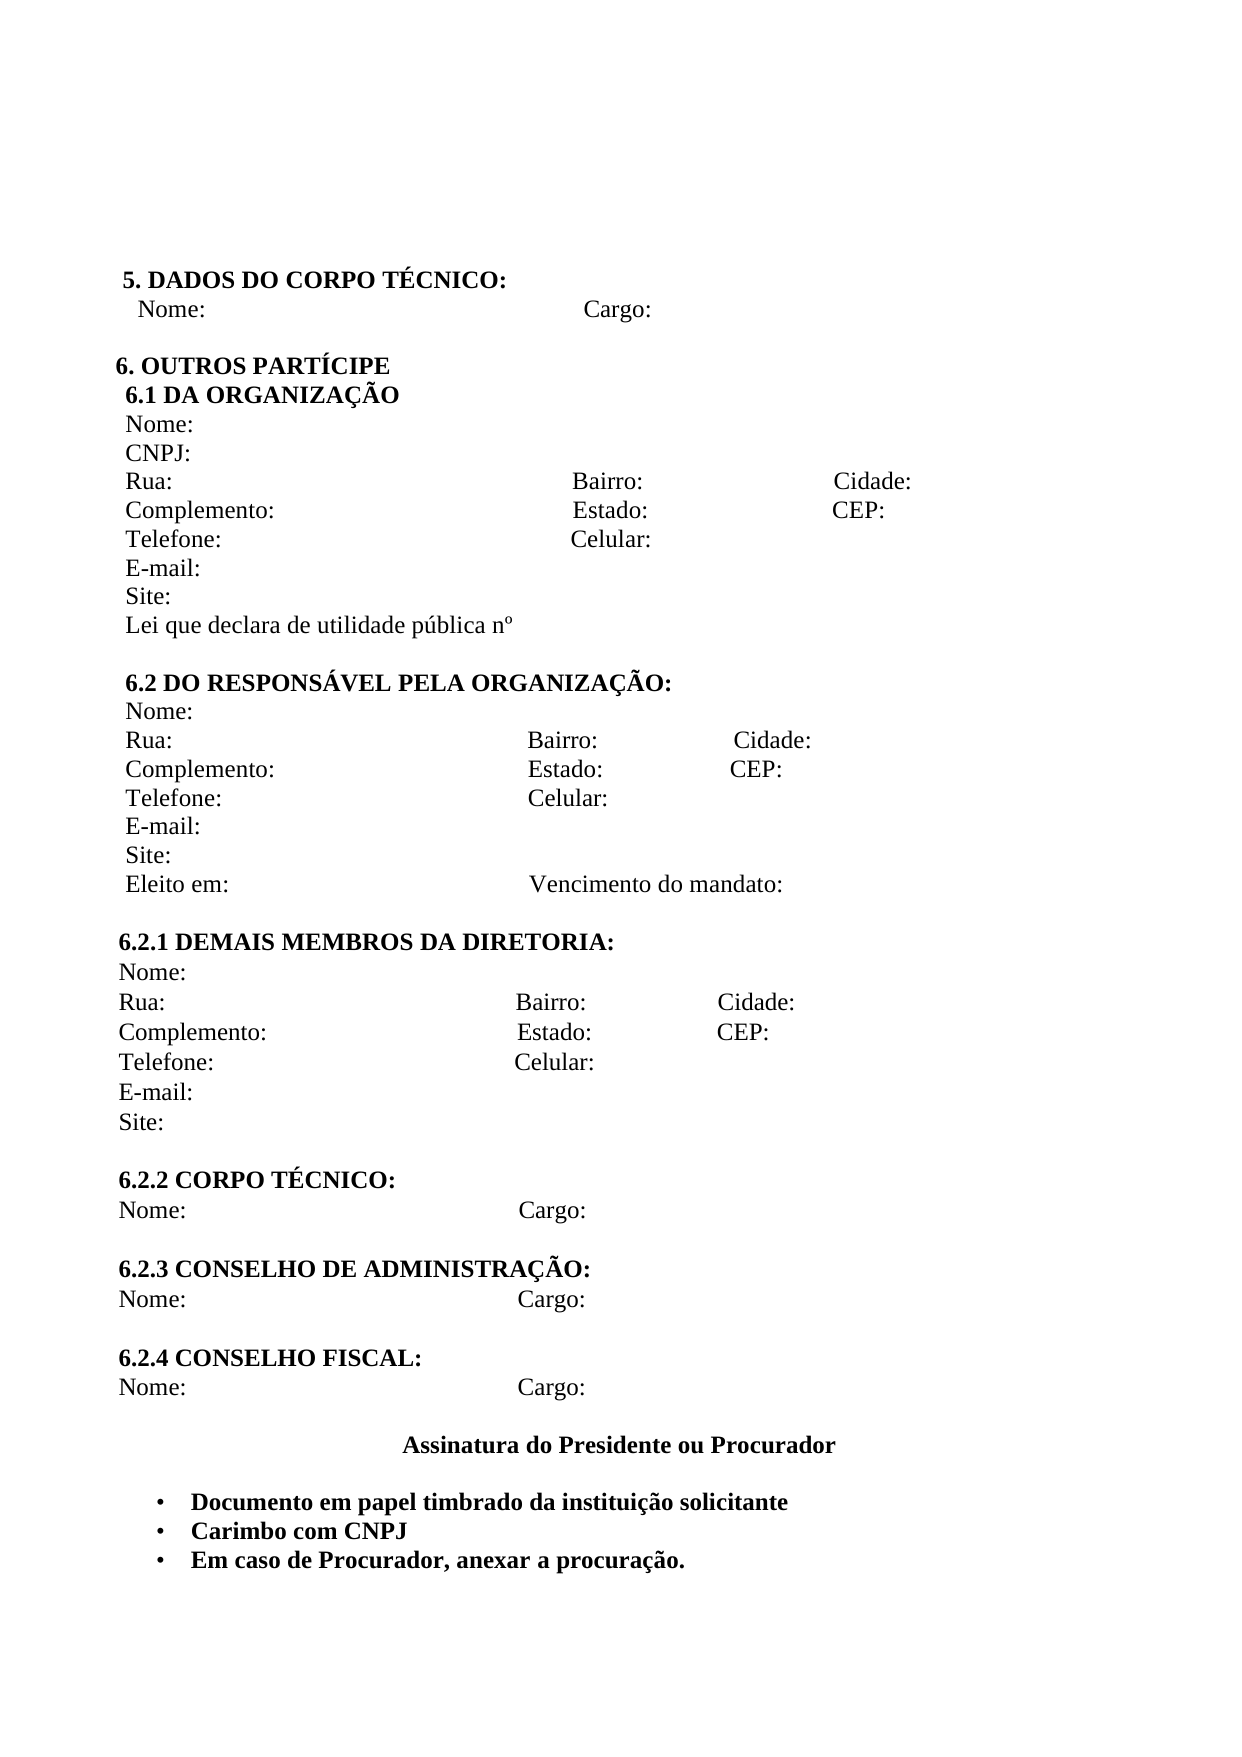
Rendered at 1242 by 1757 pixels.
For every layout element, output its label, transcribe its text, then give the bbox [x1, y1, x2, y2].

text Site: [118, 1106, 1183, 1136]
text • Carimbo com CNPJ [156, 1516, 1183, 1545]
text • Em caso de Procurador, anexar a procuração. [156, 1545, 1183, 1574]
text Nome: Cargo: [118, 1194, 1183, 1224]
text 6. OUTROS PARTÍCIPE [115, 351, 1183, 380]
text Assinatura do Presidente ou Procurador [402, 1430, 1183, 1459]
text 6.2.4 CONSELHO FISCAL: [118, 1341, 1183, 1371]
text E-mail: [118, 1076, 1183, 1106]
text Nome: [118, 956, 1183, 986]
text • Documento em papel timbrado da instituição solicitante [156, 1487, 1183, 1516]
text Complemento: Estado: CEP: [118, 1016, 1183, 1046]
text Rua: Bairro: Cidade: Complemento: Estado: CEP: [125, 725, 886, 783]
text Nome: [125, 409, 1183, 438]
text 6.2.1 DEMAIS MEMBROS DA DIRETORIA: [118, 926, 1183, 956]
text 6.2.3 CONSELHO DE ADMINISTRAÇÃO: [118, 1253, 1183, 1283]
text Nome: Cargo: [137, 294, 1183, 323]
text Rua: Bairro: Cidade: [118, 986, 1183, 1016]
text Site: [125, 581, 1183, 610]
text Nome: [125, 696, 886, 725]
text Telefone: Celular: [118, 1046, 1183, 1076]
text E-mail: Site: [125, 811, 201, 869]
text CNPJ: [125, 438, 1183, 466]
text Nome: Cargo: [118, 1371, 1183, 1401]
text 5. DADOS DO CORPO TÉCNICO: [122, 265, 1183, 294]
text Lei que declara de utilidade pública nº [125, 610, 1183, 639]
text Rua: Bairro: Cidade: [125, 466, 1183, 495]
text 6.2 DO RESPONSÁVEL PELA ORGANIZAÇÃO: [125, 668, 1183, 696]
text Telefone: Celular: [125, 783, 886, 811]
text E-mail: [125, 553, 1183, 581]
text Complemento: Estado: CEP: [125, 495, 1183, 524]
text Eleito em: Vencimento do mandato: [125, 869, 1183, 898]
text 6.1 DA ORGANIZAÇÃO [125, 380, 1183, 409]
text Telefone: Celular: [125, 524, 1183, 553]
text Nome: Cargo: [118, 1283, 1183, 1313]
text 6.2.2 CORPO TÉCNICO: [118, 1164, 1183, 1194]
